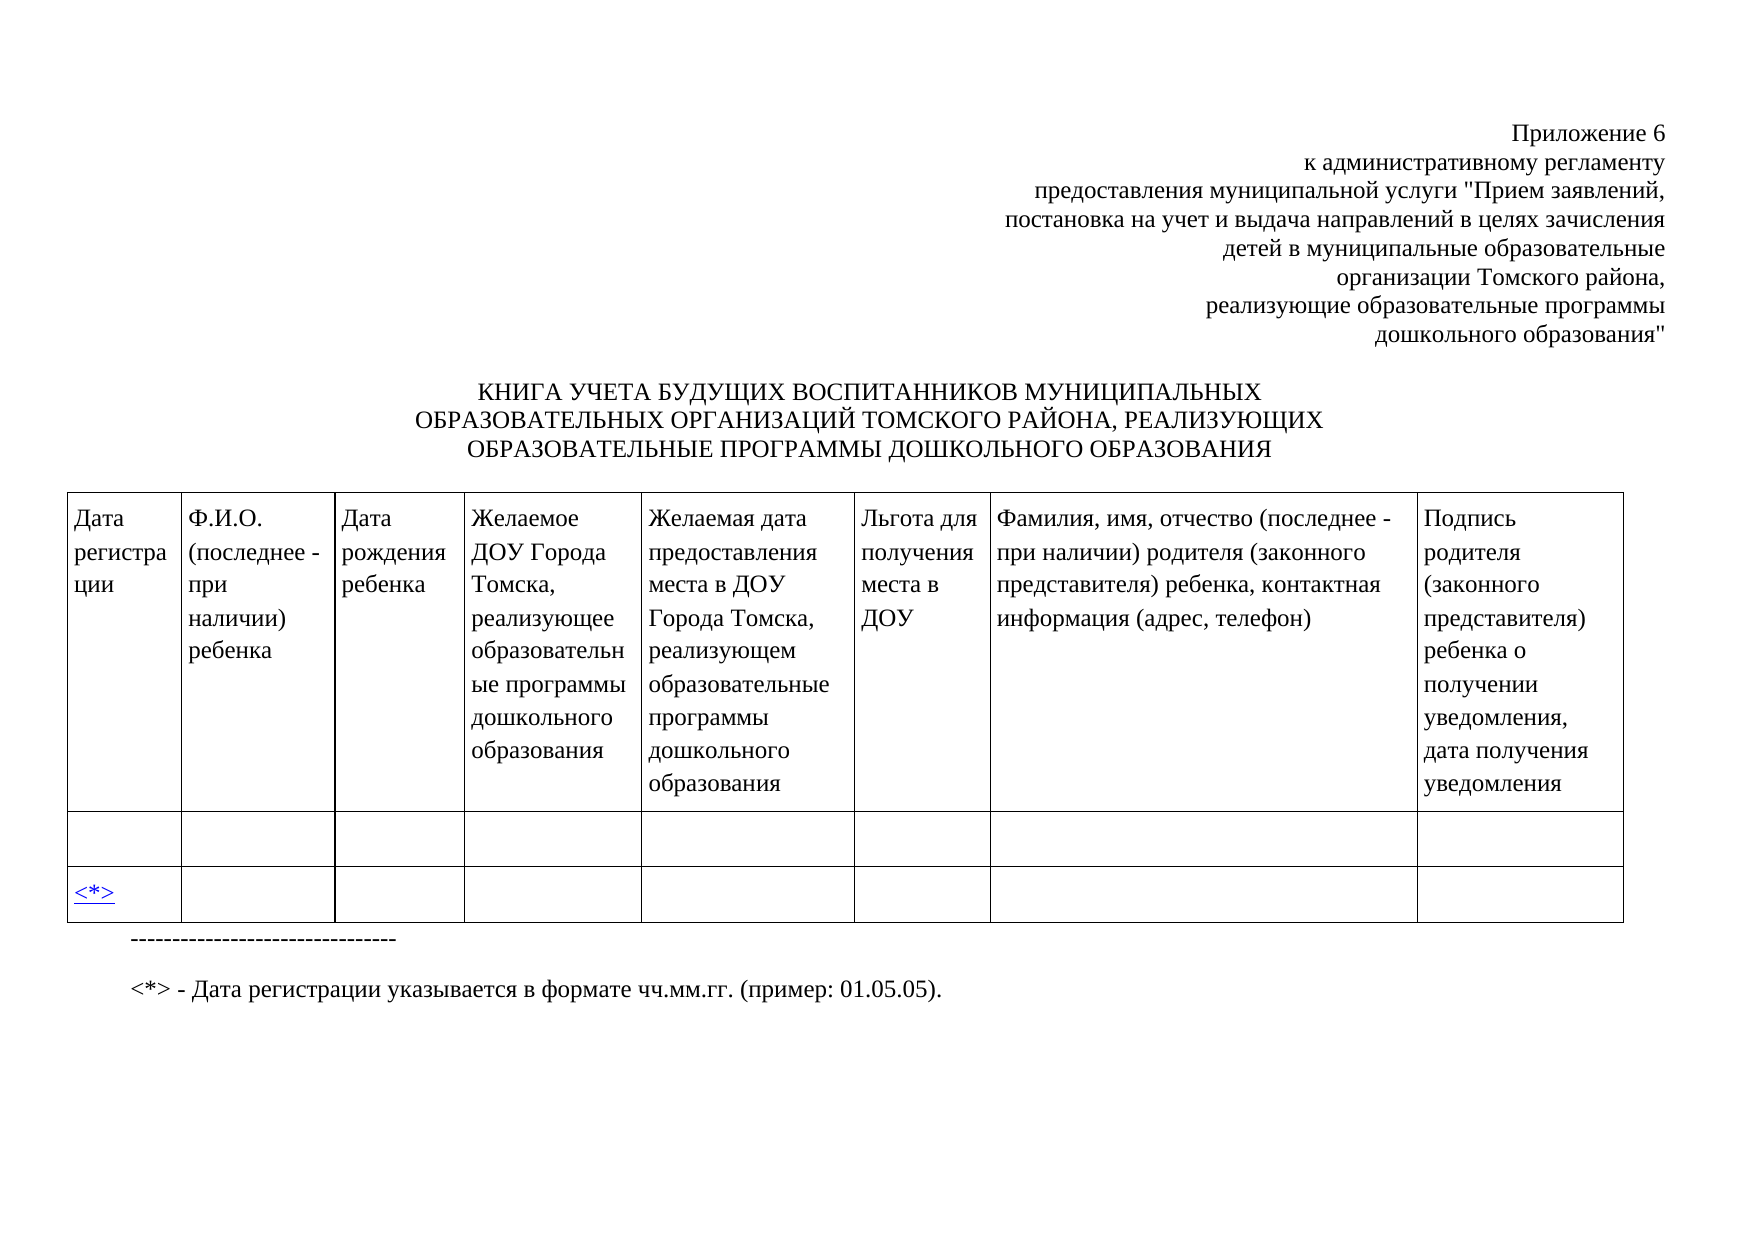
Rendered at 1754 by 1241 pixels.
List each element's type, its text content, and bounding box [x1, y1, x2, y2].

table_cell [465, 812, 641, 866]
table_cell [642, 812, 854, 866]
table_cell [1418, 867, 1623, 922]
table_header Дата рождения ребенка [336, 493, 464, 811]
text постановка на учет и выдача направлений в целях зачисления [74, 204, 1665, 233]
text КНИГА УЧЕТА БУДУЩИХ ВОСПИТАННИКОВ МУНИЦИПАЛЬНЫХ [74, 377, 1665, 406]
text детей в муниципальные образовательные [74, 233, 1665, 262]
text предоставления муниципальной услуги "Прием заявлений, [74, 176, 1665, 204]
table_cell [991, 812, 1417, 866]
table_header Ф.И.О. (последнее - при наличии) ребенка [182, 493, 334, 811]
text организации Томского района, [74, 262, 1665, 291]
text -------------------------------- [74, 923, 1665, 951]
table_header Фамилия, имя, отчество (последнее - при наличии) родителя (законного представителя) ребенка, контактная информация (адрес, телефон) [991, 493, 1417, 811]
table_header Желаемая дата предоставления места в ДОУ Города Томска, реализующем образовательные программы дошкольного образования [642, 493, 854, 811]
table_header Дата регистрации [68, 493, 181, 811]
text ОБРАЗОВАТЕЛЬНЫЕ ПРОГРАММЫ ДОШКОЛЬНОГО ОБРАЗОВАНИЯ [74, 434, 1665, 463]
table_header Желаемое ДОУ Города Томска, реализующее образовательные программы дошкольного образования [465, 493, 641, 811]
table_cell [182, 867, 334, 922]
table_cell [336, 867, 464, 922]
table_cell [465, 867, 641, 922]
table_cell [1418, 812, 1623, 866]
table_cell <*> [68, 867, 181, 922]
text реализующие образовательные программы [74, 291, 1665, 319]
table_cell [991, 867, 1417, 922]
table_cell [855, 867, 990, 922]
table_header Льгота для получения места в ДОУ [855, 493, 990, 811]
text Приложение 6 [74, 118, 1665, 147]
table_cell [182, 812, 334, 866]
table_cell [855, 812, 990, 866]
text <*> - Дата регистрации указывается в формате чч.мм.гг. (пример: 01.05.05). [74, 974, 1665, 1003]
text ОБРАЗОВАТЕЛЬНЫХ ОРГАНИЗАЦИЙ ТОМСКОГО РАЙОНА, РЕАЛИЗУЮЩИХ [74, 406, 1665, 434]
table_cell [642, 867, 854, 922]
table_cell [336, 812, 464, 866]
table_header Подпись родителя (законного представителя) ребенка о получении уведомления, дата получения уведомления [1418, 493, 1623, 811]
table_cell [68, 812, 181, 866]
text к административному регламенту [74, 147, 1665, 176]
text дошкольного образования" [74, 319, 1665, 348]
